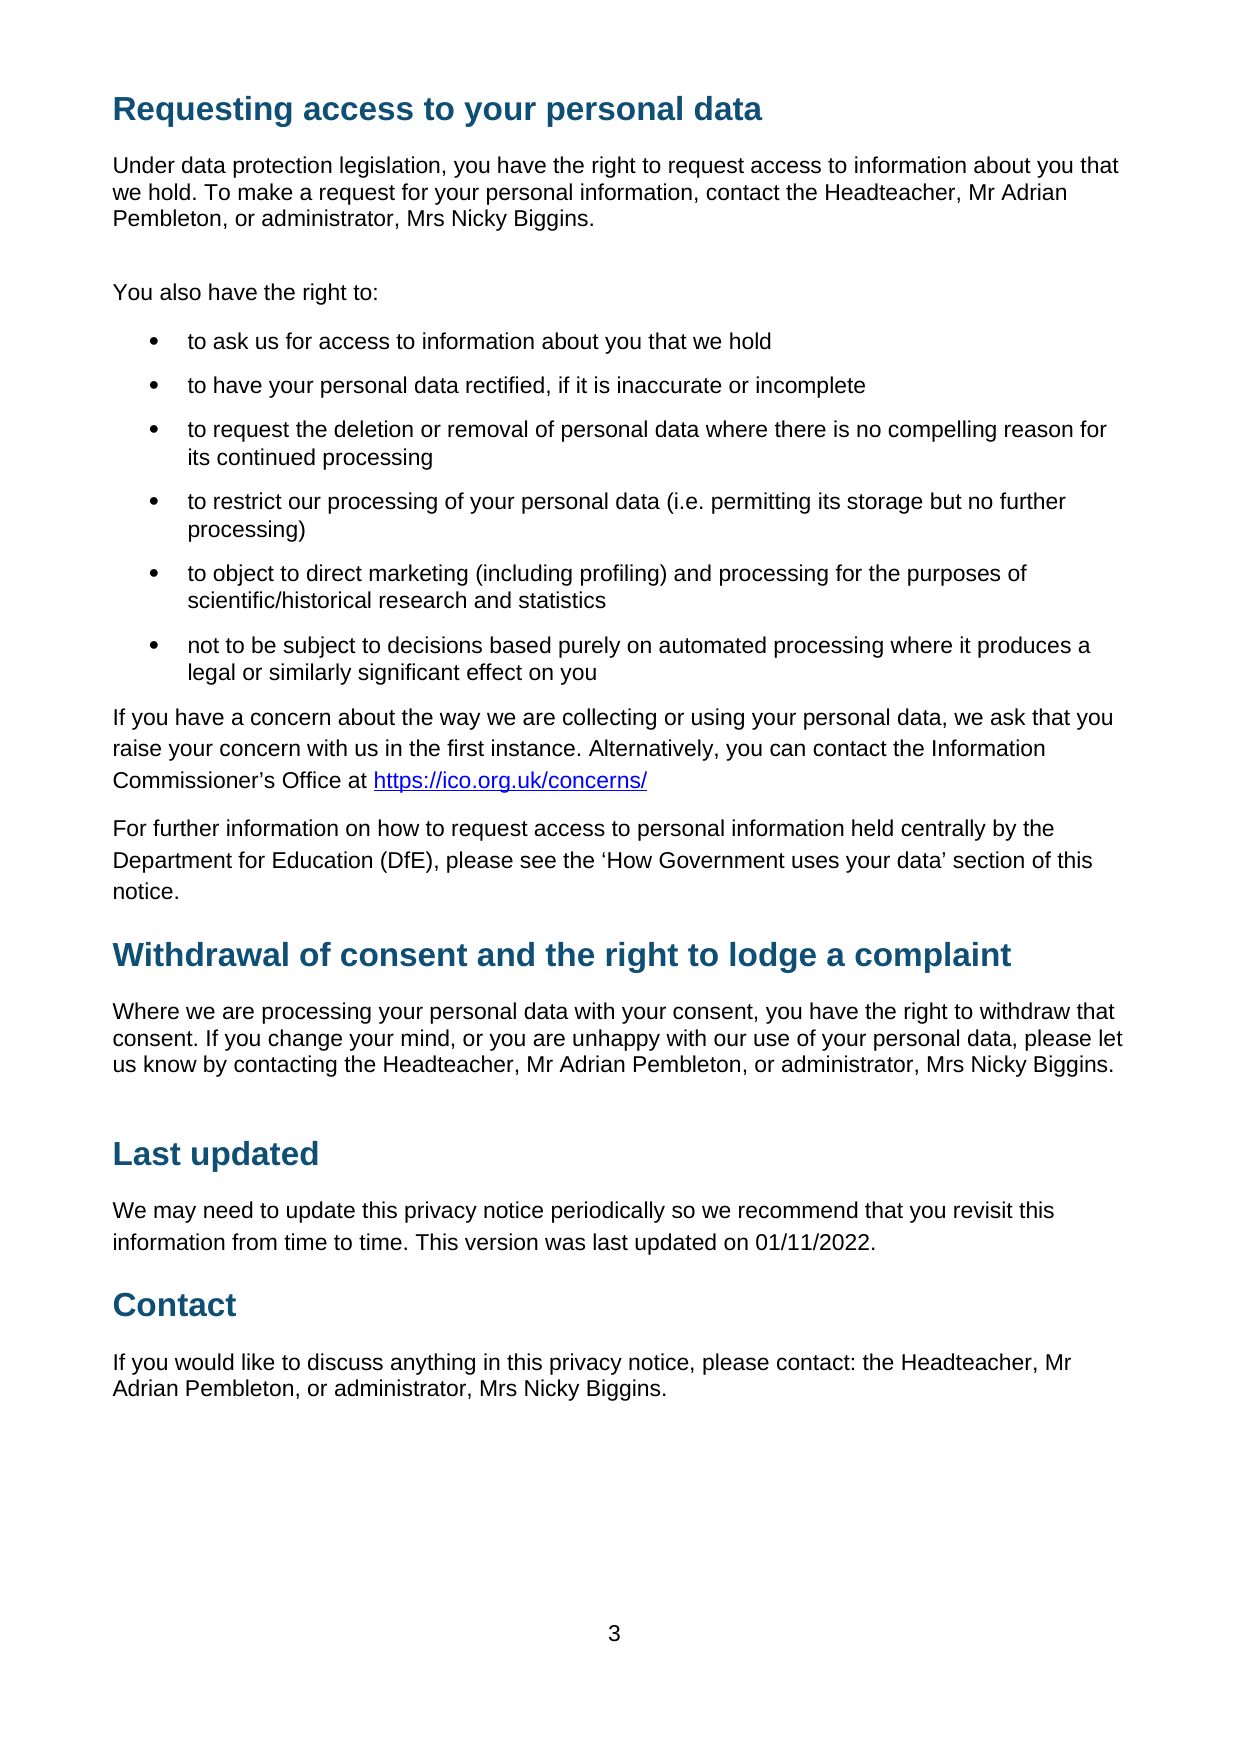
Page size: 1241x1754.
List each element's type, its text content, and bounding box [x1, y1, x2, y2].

text If you have a concern about the way we are collecting or using your personal data, we ask that you raise your concern with us in the first instance. Alternatively, you can contact the Information Commissioner’s Office at https://ico.org.uk/concerns/ [112, 704, 1128, 793]
text We may need to update this privacy notice periodically so we recommend that you revisit this information from time to time. This version was last updated on 01/11/2022. [112, 1197, 1128, 1255]
list to ask us for access to information about you that we hold [150, 328, 1128, 354]
text You also have the right to: [112, 279, 1128, 306]
subtitle Requesting access to your personal data [112, 89, 1128, 127]
text Under data protection legislation, you have the right to request access to information about you that we hold. To make a request for your personal information, contact the Headteacher, Mr Adrian Pembleton, or administrator, Mrs Nicky Biggins. [112, 152, 1128, 231]
list not to be subject to decisions based purely on automated processing where it produces a legal or similarly significant effect on you [150, 632, 1128, 686]
text If you would like to discuss anything in this privacy notice, please contact: the Headteacher, Mr Adrian Pembleton, or administrator, Mrs Nicky Biggins. [112, 1349, 1128, 1401]
subtitle Contact [112, 1285, 1128, 1324]
subtitle Withdrawal of consent and the right to lodge a complaint [112, 935, 1128, 973]
list to request the deletion or removal of personal data where there is no compelling reason for its continued processing [150, 416, 1128, 470]
text For further information on how to request access to personal information held centrally by the Department for Education (DfE), please see the ‘How Government uses your data’ section of this notice. [112, 815, 1128, 904]
subtitle Last updated [112, 1134, 1128, 1172]
text Where we are processing your personal data with your consent, you have the right to withdraw that consent. If you change your mind, or you are unhappy with our use of your personal data, please let us know by contacting the Headteacher, Mr Adrian Pembleton, or administrator, Mrs Nicky Biggins. [112, 998, 1128, 1077]
list to have your personal data rectified, if it is inaccurate or incomplete [150, 372, 1128, 398]
list to restrict our processing of your personal data (i.e. permitting its storage but no further processing) [150, 488, 1128, 542]
list to object to direct marketing (including profiling) and processing for the purposes of scientific/historical research and statistics [150, 560, 1128, 614]
